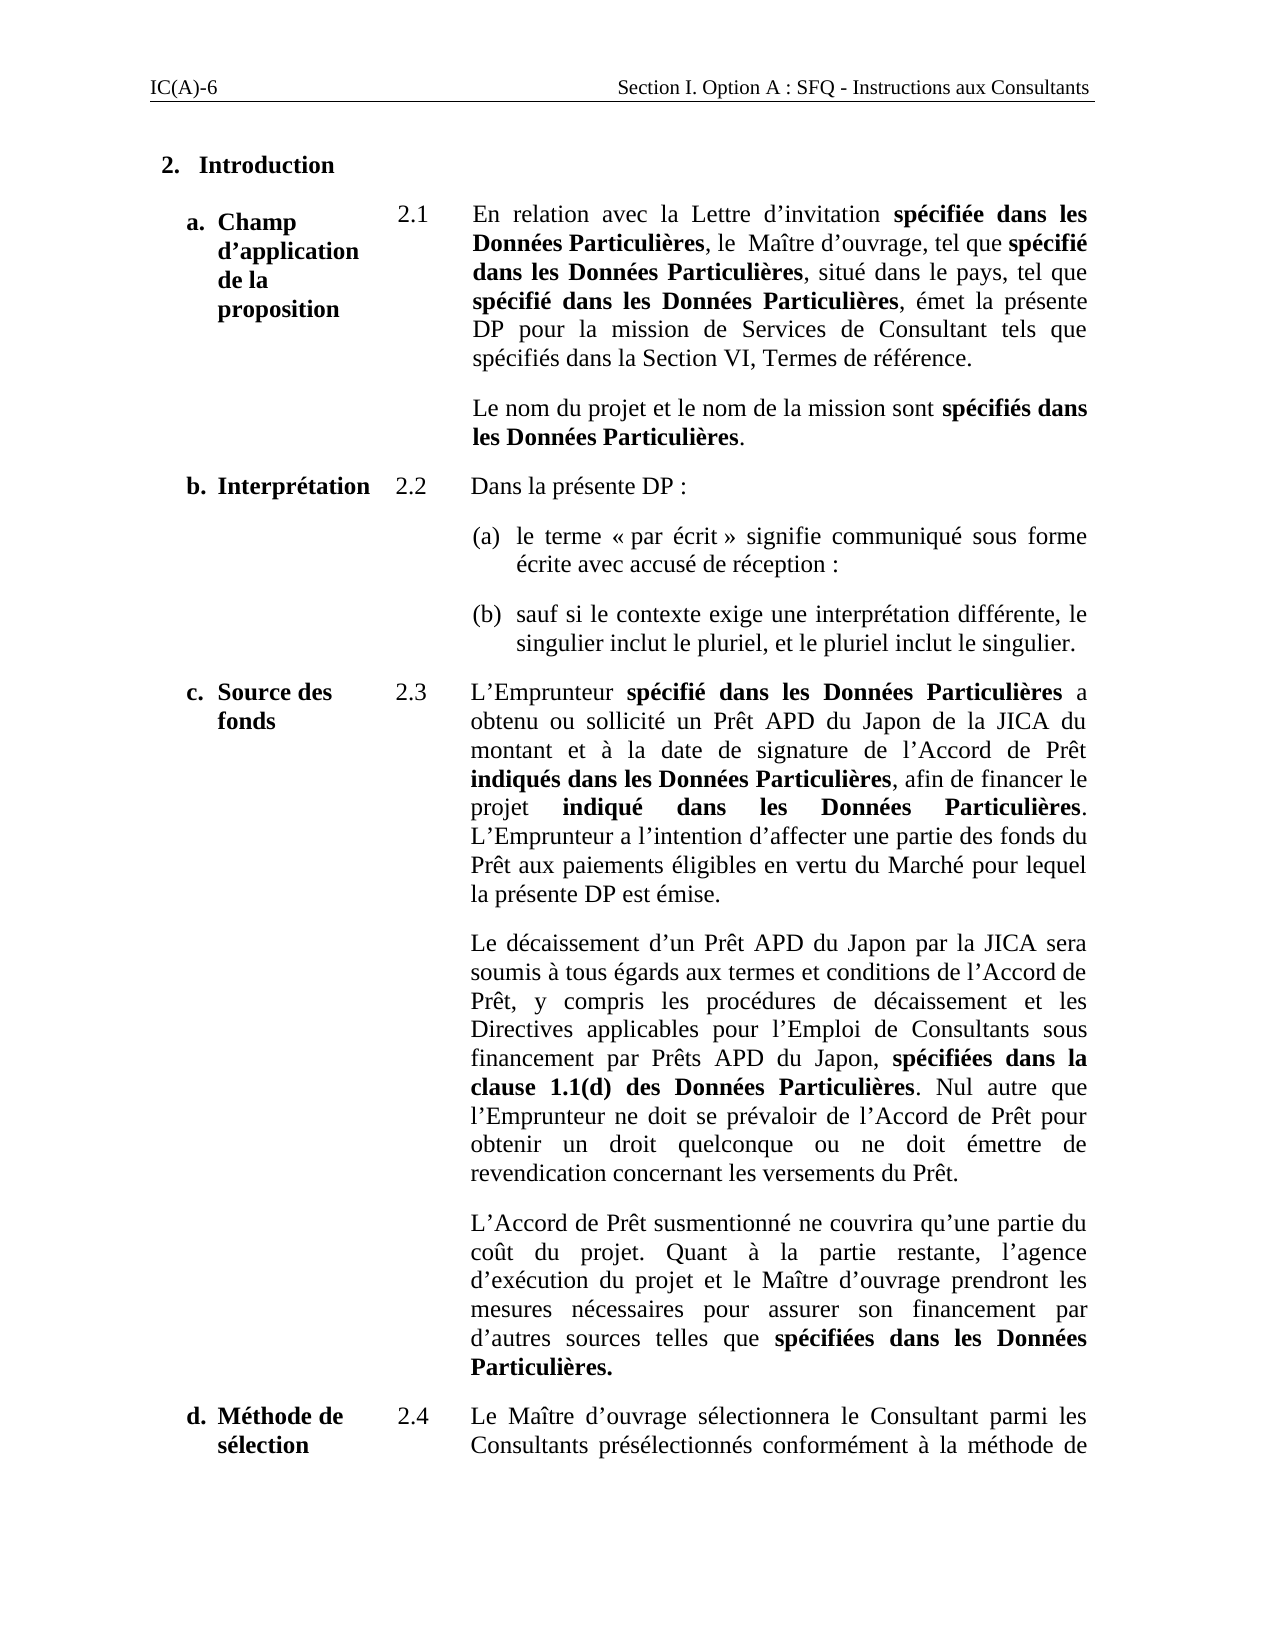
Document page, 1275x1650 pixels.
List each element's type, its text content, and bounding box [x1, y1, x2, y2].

table_cell 2. Introduction a. Champ d’application de la proposition [150, 150, 386, 471]
table_cell 2.3 L’Emprunteur spécifié dans les Données Particulières a obtenu ou sollicité un Prêt APD du Japon de la JICA du montant et à la date de signature de l’Accord de Prêt indiqués dans les Données Particulières, afin de financer le projet indiqué dans les Données Particulières. L’Emprunteur a l’intention d’affecter une partie des fonds du Prêt aux paiements éligibles en vertu du Marché pour lequel la présente DP est émise. Le décaissement d’un Prêt APD du Japon par la JICA sera soumis à tous égards aux termes et conditions de l’Accord de Prêt, y compris les procédures de décaissement et les Directives applicables pour l’Emploi de Consultants sous financement par Prêts APD du Japon, spécifiées dans la clause 1.1(d) des Données Particulières. Nul autre que l’Emprunteur ne doit se prévaloir de l’Accord de Prêt pour obtenir un droit quelconque ou ne doit émettre de revendication concernant les versements du Prêt. L’Accord de Prêt susmentionné ne couvrira qu’une partie du coût du projet. Quant à la partie restante, l’agence d’exécution du projet et le Maître d’ouvrage prendront les mesures nécessaires pour assurer son financement par d’autres sources telles que spécifiées dans les Données Particulières. [386, 678, 1099, 1401]
table_cell b. Interprétation [150, 471, 386, 677]
table_cell d. Méthode de sélection [150, 1401, 386, 1459]
table_cell c. Source des fonds [150, 678, 386, 1401]
table_cell 2.4 Le Maître d’ouvrage sélectionnera le Consultant parmi les Consultants présélectionnés conformément à la méthode de sélection SFQ. [386, 1401, 1099, 1459]
table_cell 2.1 En relation avec la Lettre d’invitation spécifiée dans les Données Particulières, le Maître d’ouvrage, tel que spécifié dans les Données Particulières, situé dans le pays, tel que spécifié dans les Données Particulières, émet la présente DP pour la mission de Services de Consultant tels que spécifiés dans la Section VI, Termes de référence. Le nom du projet et le nom de la mission sont spécifiés dans les Données Particulières. [386, 150, 1099, 471]
table_cell 2.2 Dans la présente DP : le terme « par écrit » signifie communiqué sous forme écrite avec accusé de réception : sauf si le contexte exige une interprétation différente, le singulier inclut le pluriel, et le pluriel inclut le singulier. [386, 471, 1099, 677]
